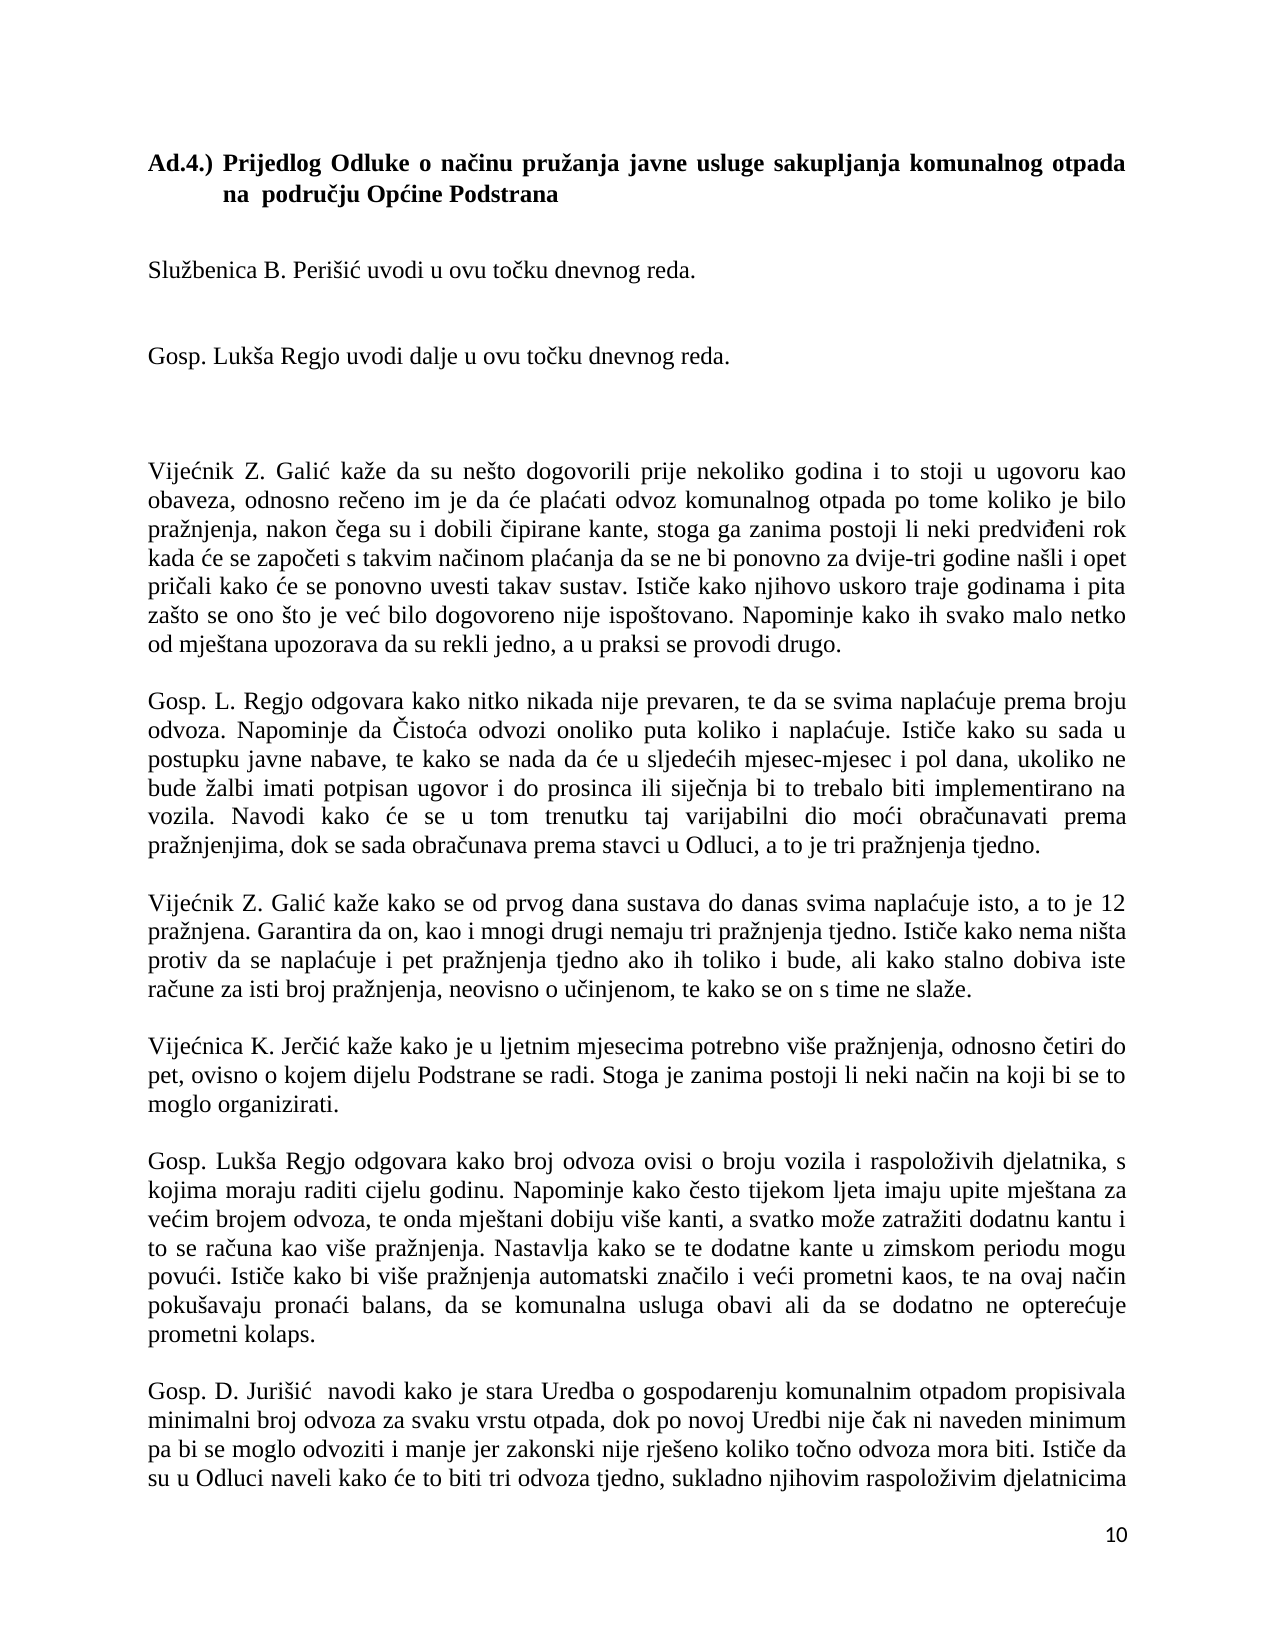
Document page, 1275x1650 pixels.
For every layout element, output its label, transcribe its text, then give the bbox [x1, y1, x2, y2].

text Gosp. Lukša Regjo odgovara kako broj odvoza ovisi o broju vozila i raspoloživih djelatnika, s kojima moraju raditi cijelu godinu. Napominje kako često tijekom ljeta imaju upite mještana za većim brojem odvoza, te onda mještani dobiju više kanti, a svatko može zatražiti dodatnu kantu i to se računa kao više pražnjenja. Nastavlja kako se te dodatne kante u zimskom periodu mogu povući. Ističe kako bi više pražnjenja automatski značilo i veći prometni kaos, te na ovaj način pokušavaju pronaći balans, da se komunalna usluga obavi ali da se dodatno ne opterećuje prometni kolaps. [148, 1146, 1127, 1348]
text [148, 1376, 1127, 1491]
text Ad.4.) Prijedlog Odluke o načinu pružanja javne usluge sakupljanja komunalnog otpada na području Općine Podstrana [148, 148, 1127, 207]
text Službenica B. Perišić uvodi u ovu točku dnevnog reda. [148, 255, 1127, 284]
text Gosp. L. Regjo odgovara kako nitko nikada nije prevaren, te da se svima naplaćuje prema broju odvoza. Napominje da Čistoća odvozi onoliko puta koliko i naplaćuje. Ističe kako su sada u postupku javne nabave, te kako se nada da će u sljedećih mjesec-mjesec i pol dana, ukoliko ne bude žalbi imati potpisan ugovor i do prosinca ili siječnja bi to trebalo biti implementirano na vozila. Navodi kako će se u tom trenutku taj varijabilni dio moći obračunavati prema pražnjenjima, dok se sada obračunava prema stavci u Odluci, a to je tri pražnjenja tjedno. [148, 686, 1127, 859]
text Gosp. Lukša Regjo uvodi dalje u ovu točku dnevnog reda. [148, 341, 1127, 370]
text Vijećnik Z. Galić kaže da su nešto dogovorili prije nekoliko godina i to stoji u ugovoru kao obaveza, odnosno rečeno im je da će plaćati odvoz komunalnog otpada po tome koliko je bilo pražnjenja, nakon čega su i dobili čipirane kante, stoga ga zanima postoji li neki predviđeni rok kada će se započeti s takvim načinom plaćanja da se ne bi ponovno za dvije-tri godine našli i opet pričali kako će se ponovno uvesti takav sustav. Ističe kako njihovo uskoro traje godinama i pita zašto se ono što je već bilo dogovoreno nije ispoštovano. Napominje kako ih svako malo netko od mještana upozorava da su rekli jedno, a u praksi se provodi drugo. [148, 456, 1127, 658]
text Vijećnica K. Jerčić kaže kako je u ljetnim mjesecima potrebno više pražnjenja, odnosno četiri do pet, ovisno o kojem dijelu Podstrane se radi. Stoga je zanima postoji li neki način na koji bi se to moglo organizirati. [148, 1031, 1127, 1118]
text Vijećnik Z. Galić kaže kako se od prvog dana sustava do danas svima naplaćuje isto, a to je 12 pražnjena. Garantira da on, kao i mnogi drugi nemaju tri pražnjenja tjedno. Ističe kako nema ništa protiv da se naplaćuje i pet pražnjenja tjedno ako ih toliko i bude, ali kako stalno dobiva iste račune za isti broj pražnjenja, neovisno o učinjenom, te kako se on s time ne slaže. [148, 888, 1127, 1003]
